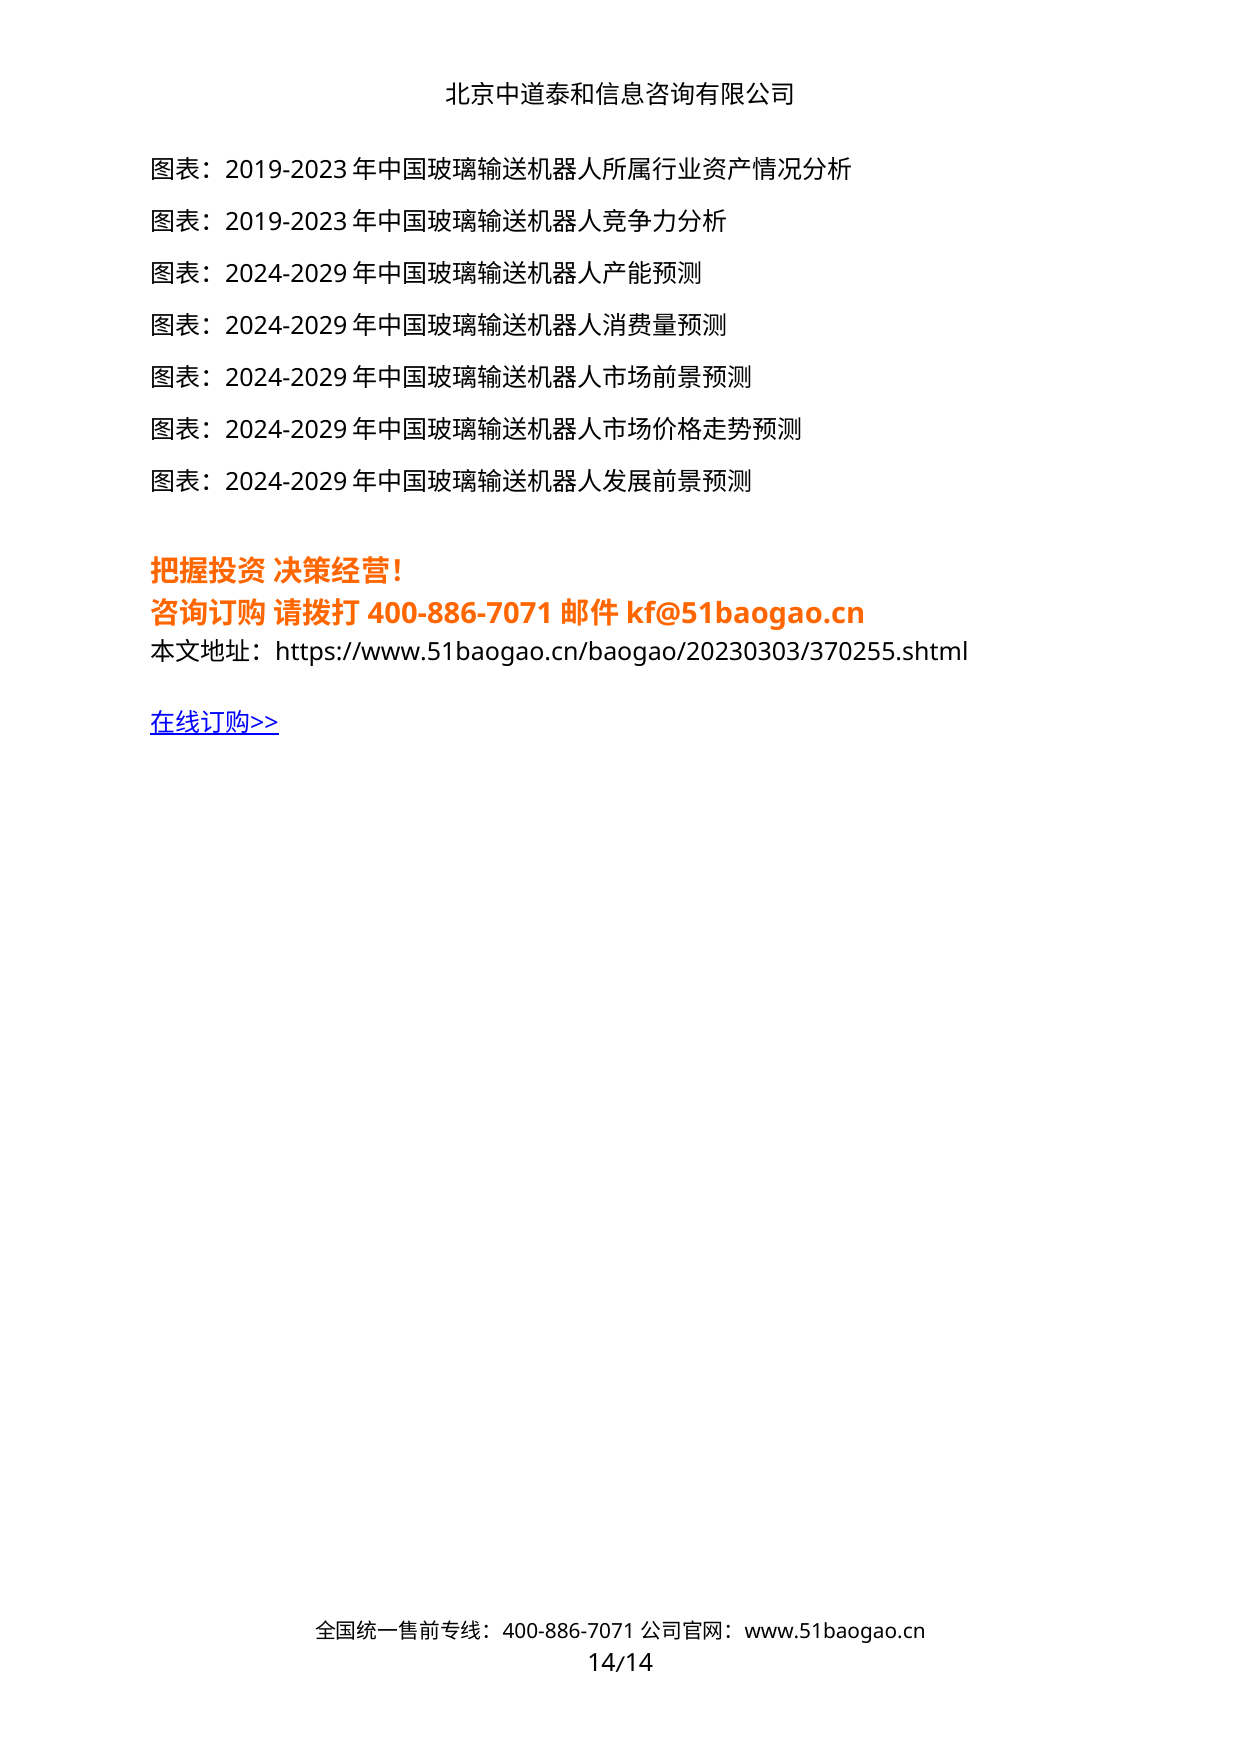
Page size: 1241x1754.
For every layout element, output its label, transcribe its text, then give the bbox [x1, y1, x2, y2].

text 图表：2019-2023年中国玻璃输送机器人所属行业资产情况分析 [150, 150, 1090, 186]
text 把握投资 决策经营！咨询订购 请拨打 400-886-7071 邮件 kf@51baogao.cn本文地址：https://www.51baogao.cn/baogao/20230303/370255.shtml [150, 513, 1090, 668]
text 图表：2024-2029年中国玻璃输送机器人产能预测 [150, 254, 1090, 290]
text 图表：2019-2023年中国玻璃输送机器人竞争力分析 [150, 202, 1090, 238]
text 图表：2024-2029年中国玻璃输送机器人消费量预测 [150, 306, 1090, 342]
text 图表：2024-2029年中国玻璃输送机器人市场价格走势预测 [150, 409, 1090, 446]
text 图表：2024-2029年中国玻璃输送机器人市场前景预测 [150, 357, 1090, 394]
text 图表：2024-2029年中国玻璃输送机器人发展前景预测 [150, 461, 1090, 497]
text 在线订购>> [150, 668, 1090, 738]
